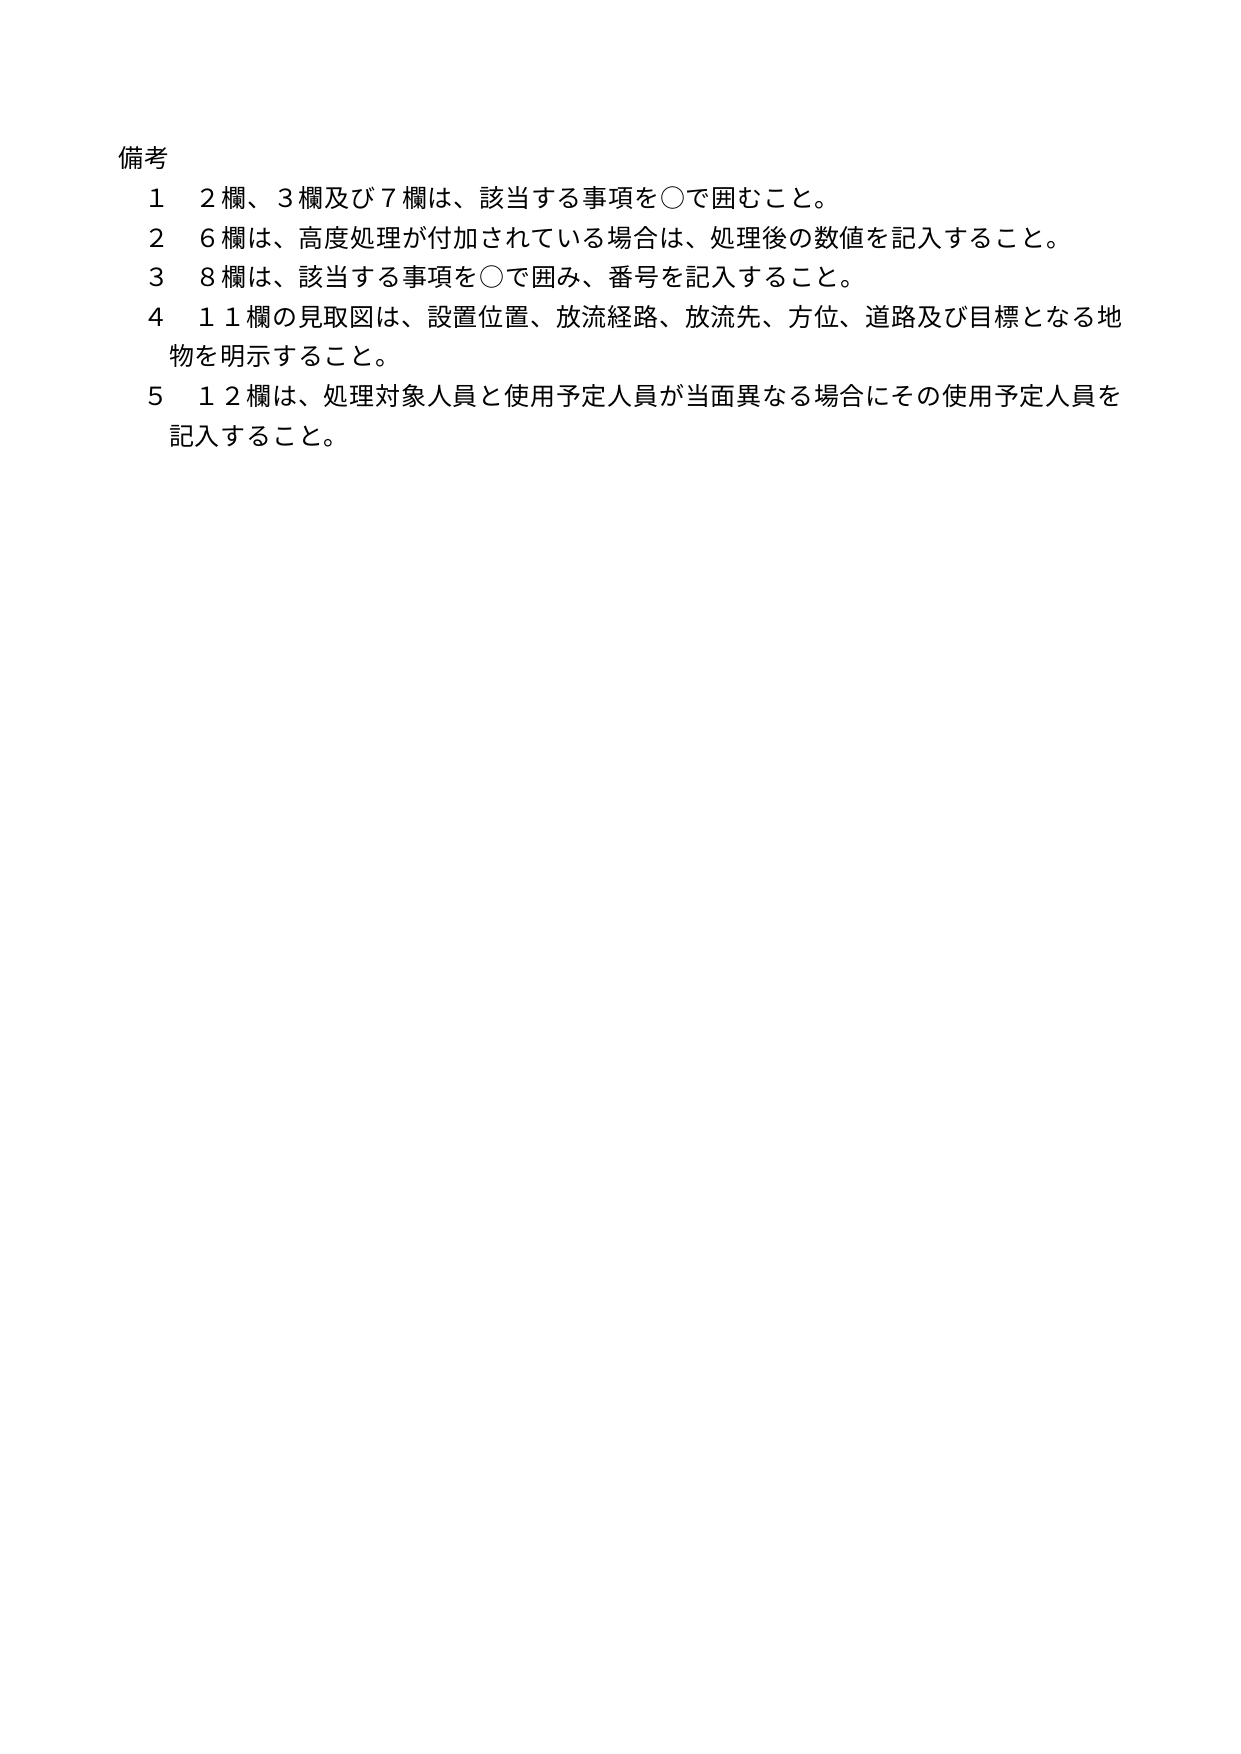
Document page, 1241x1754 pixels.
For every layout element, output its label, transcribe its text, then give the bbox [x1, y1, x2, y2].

text １ ２欄、３欄及び７欄は、該当する事項を○で囲むこと。 [118, 177, 1122, 216]
text 備考 [118, 137, 1122, 177]
text ５ １２欄は、処理対象人員と使用予定人員が当面異なる場合にその使用予定人員を記入すること。 [118, 375, 1122, 454]
text ２ ６欄は、高度処理が付加されている場合は、処理後の数値を記入すること。 [118, 216, 1122, 256]
text ４ １１欄の見取図は、設置位置、放流経路、放流先、方位、道路及び目標となる地物を明示すること。 [118, 296, 1122, 375]
text ３ ８欄は、該当する事項を○で囲み、番号を記入すること。 [118, 256, 1122, 296]
